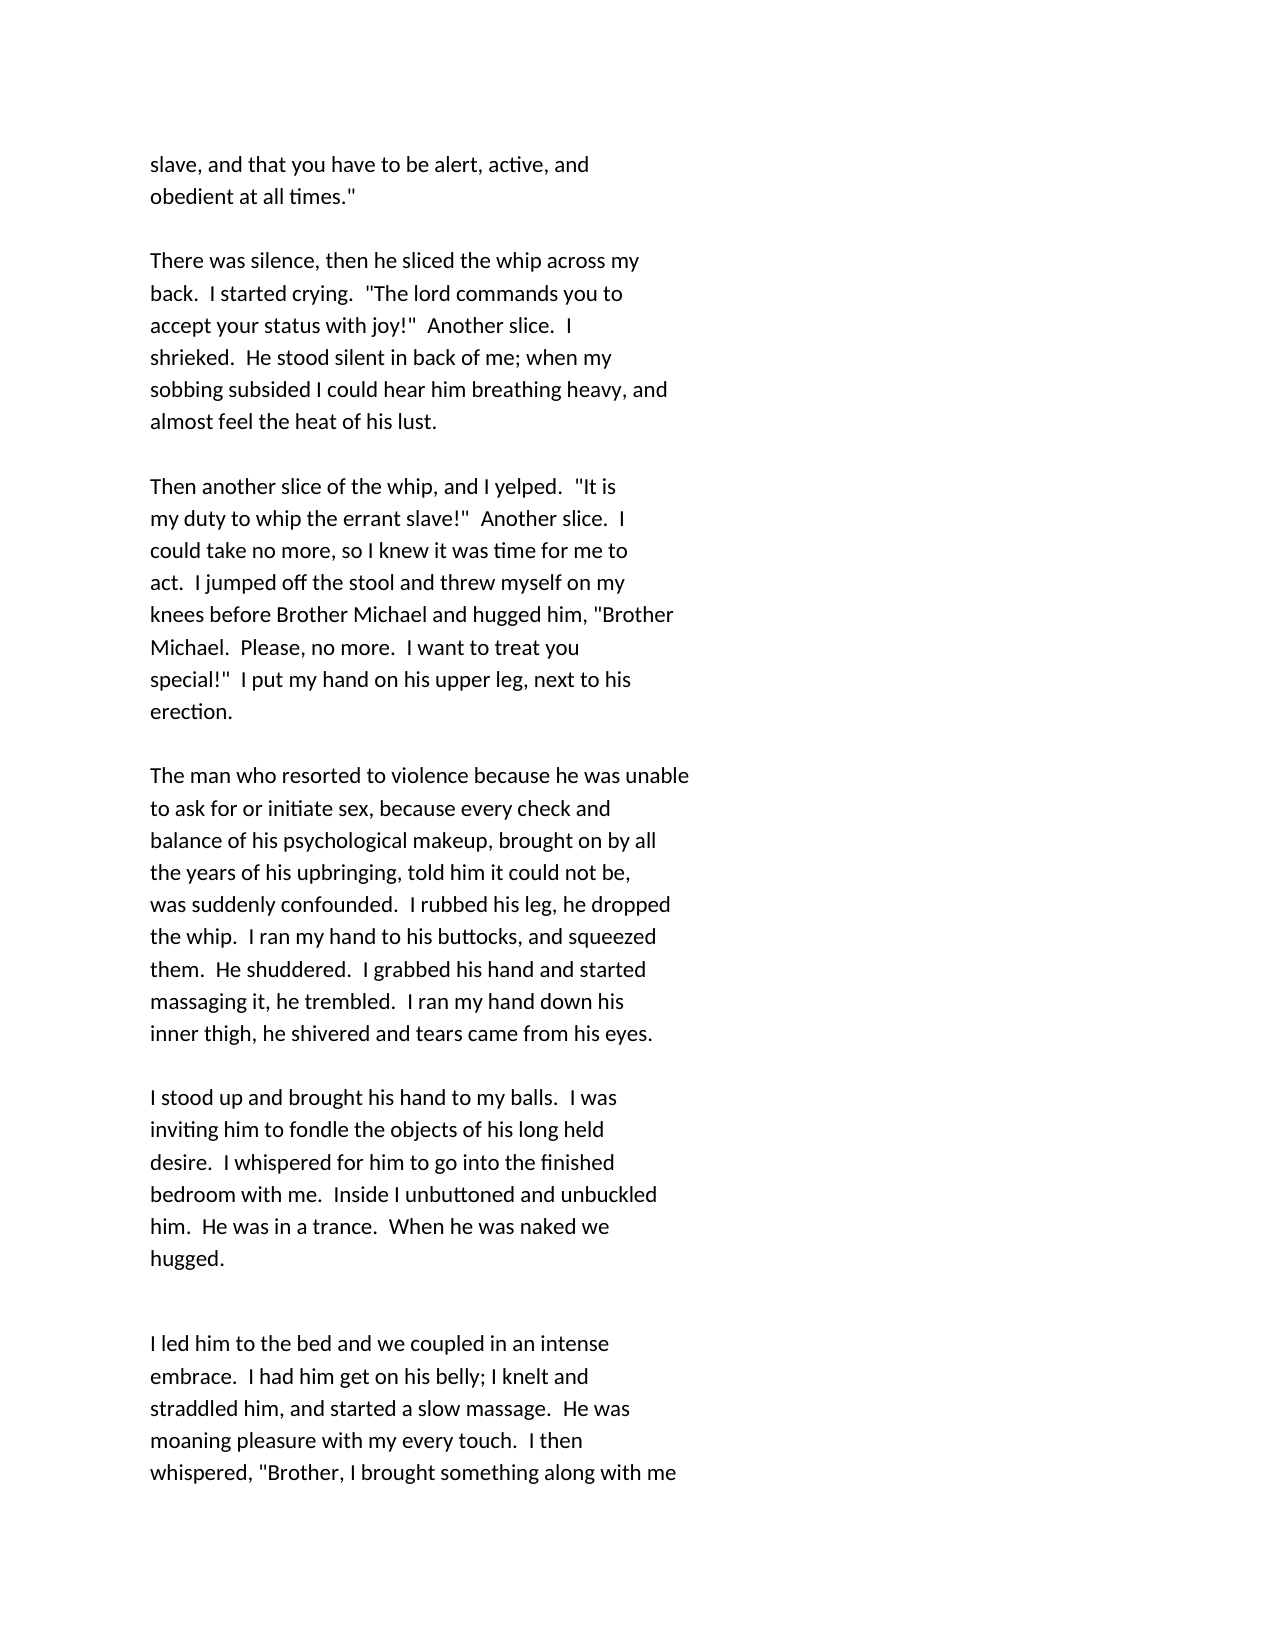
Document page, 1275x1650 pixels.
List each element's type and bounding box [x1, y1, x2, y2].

text [150, 150, 1125, 1272]
text [150, 1297, 1125, 1486]
